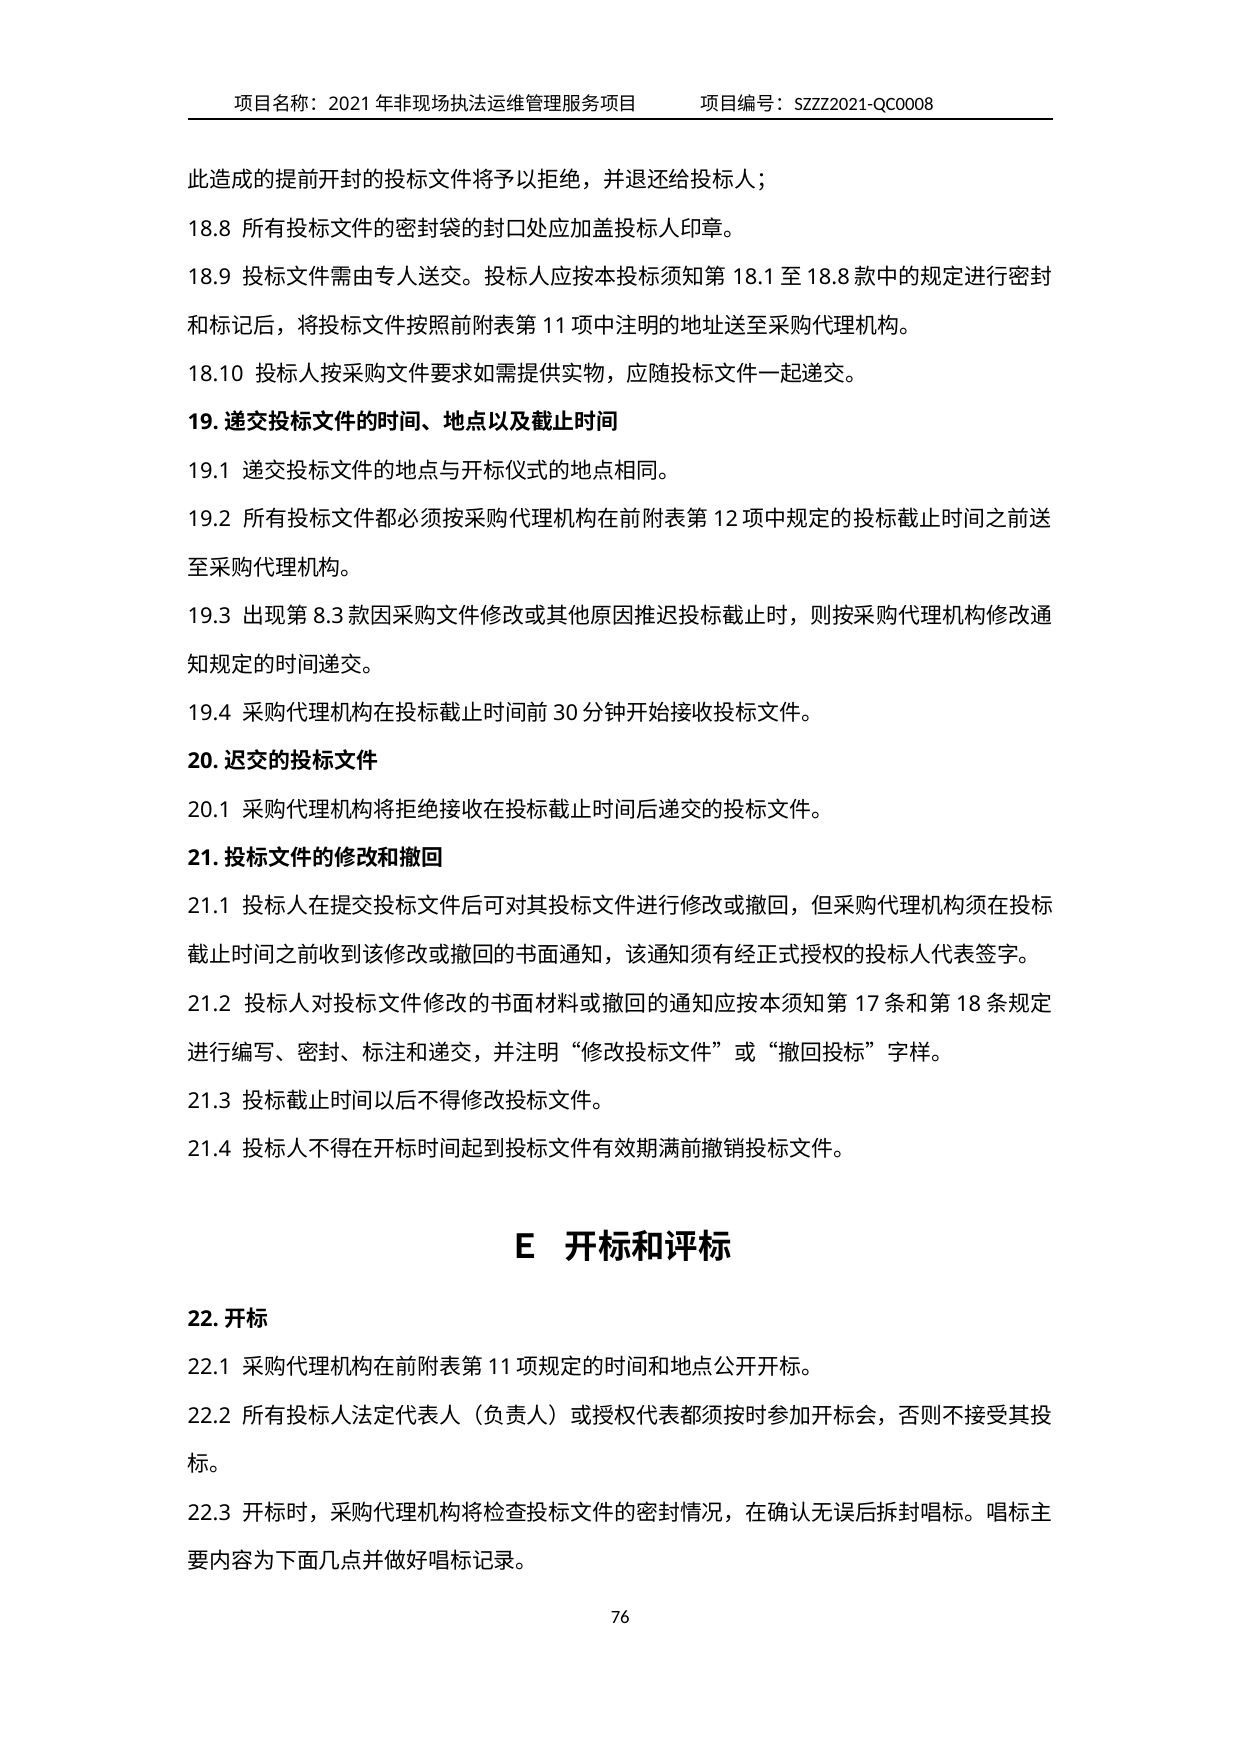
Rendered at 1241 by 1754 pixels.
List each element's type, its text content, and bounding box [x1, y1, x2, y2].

text 18.8 所有投标文件的密封袋的封口处应加盖投标人印章。 [187, 210, 1053, 243]
text 18.9 投标文件需由专人送交。投标人应按本投标须知第18.1至18.8款中的规定进行密封和标记后，将投标文件按照前附表第11项中注明的地址送至采购代理机构。 [187, 259, 1053, 340]
text 21.4 投标人不得在开标时间起到投标文件有效期满前撤销投标文件。 [187, 1131, 1053, 1163]
text 21.3 投标截止时间以后不得修改投标文件。 [187, 1082, 1053, 1115]
text 22.3 开标时，采购代理机构将检查投标文件的密封情况，在确认无误后拆封唱标。唱标主要内容为下面几点并做好唱标记录。 [187, 1494, 1053, 1576]
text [187, 162, 1053, 194]
text Ｅ 开标和评标 [187, 1212, 1053, 1277]
text 19.1 递交投标文件的地点与开标仪式的地点相同。 [187, 452, 1053, 485]
text 18.10 投标人按采购文件要求如需提供实物，应随投标文件一起递交。 [187, 356, 1053, 388]
text 19.3 出现第8.3款因采购文件修改或其他原因推迟投标截止时，则按采购代理机构修改通知规定的时间递交。 [187, 598, 1053, 679]
text 21.2 投标人对投标文件修改的书面材料或撤回的通知应按本须知第17条和第18条规定进行编写、密封、标注和递交，并注明“修改投标文件”或“撤回投标”字样。 [187, 985, 1053, 1067]
text 22. 开标 [187, 1301, 1053, 1333]
text 19.2 所有投标文件都必须按采购代理机构在前附表第12项中规定的投标截止时间之前送至采购代理机构。 [187, 501, 1053, 582]
text 20.1 采购代理机构将拒绝接收在投标截止时间后递交的投标文件。 [187, 792, 1053, 824]
text 22.1 采购代理机构在前附表第11项规定的时间和地点公开开标。 [187, 1349, 1053, 1381]
text 20. 迟交的投标文件 [187, 743, 1053, 776]
text 19.4 采购代理机构在投标截止时间前30分钟开始接收投标文件。 [187, 695, 1053, 727]
text 21. 投标文件的修改和撤回 [187, 840, 1053, 872]
text 19. 递交投标文件的时间、地点以及截止时间 [187, 404, 1053, 437]
text 21.1 投标人在提交投标文件后可对其投标文件进行修改或撤回，但采购代理机构须在投标截止时间之前收到该修改或撤回的书面通知，该通知须有经正式授权的投标人代表签字。 [187, 888, 1053, 969]
text 22.2 所有投标人法定代表人（负责人）或授权代表都须按时参加开标会，否则不接受其投标。 [187, 1397, 1053, 1478]
